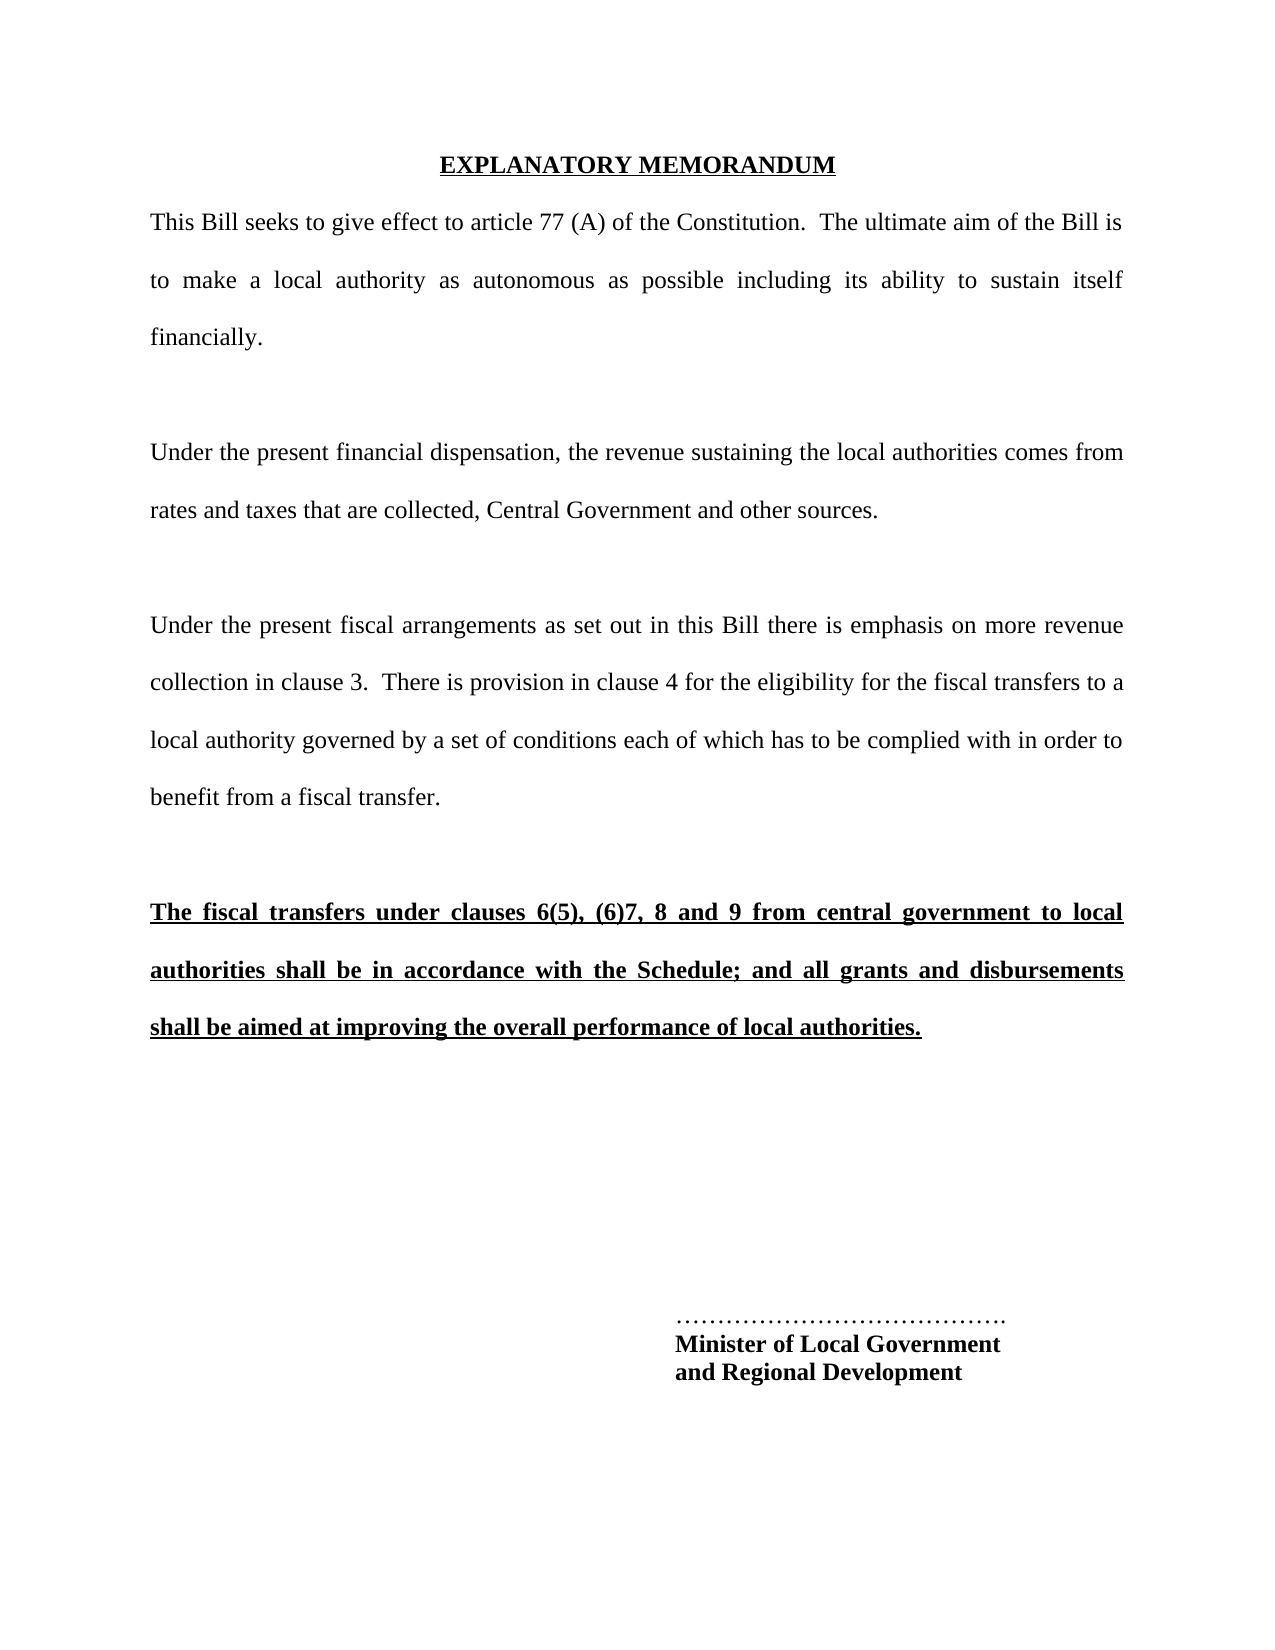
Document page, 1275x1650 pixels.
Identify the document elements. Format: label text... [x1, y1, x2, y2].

text Under the present financial dispensation, the revenue sustaining the local authorities comes from rates and taxes that are collected, Central Government and other sources. [150, 437, 1125, 524]
text and Regional Development [675, 1357, 1125, 1386]
text Minister of Local Government [675, 1329, 1125, 1357]
text The fiscal transfers under clauses 6(5), (6)7, 8 and 9 from central government to local authorities shall be in accordance with the Schedule; and all grants and disbursements shall be aimed at improving the overall performance of local authorities. [150, 897, 1125, 980]
text This Bill seeks to give effect to article 77 (A) of the Constitution. The ultimate aim of the Bill is to make a local authority as autonomous as possible including its ability to sustain itself financially. [150, 207, 1125, 351]
text …………………………………. [225, 1300, 1125, 1329]
text The fiscal transfers under clauses 6(5), (6)7, 8 and 9 from central government to local authorities shall be in accordance with the Schedule; and all grants and disbursements shall be aimed at improving the overall performance of local authorities. [150, 981, 1125, 1041]
text EXPLANATORY MEMORANDUM [150, 150, 1125, 179]
text Under the present fiscal arrangements as set out in this Bill there is emphasis on more revenue collection in clause 3. There is provision in clause 4 for the eligibility for the fiscal transfers to a local authority governed by a set of conditions each of which has to be complied with in order to benefit from a fiscal transfer. [150, 610, 1125, 811]
